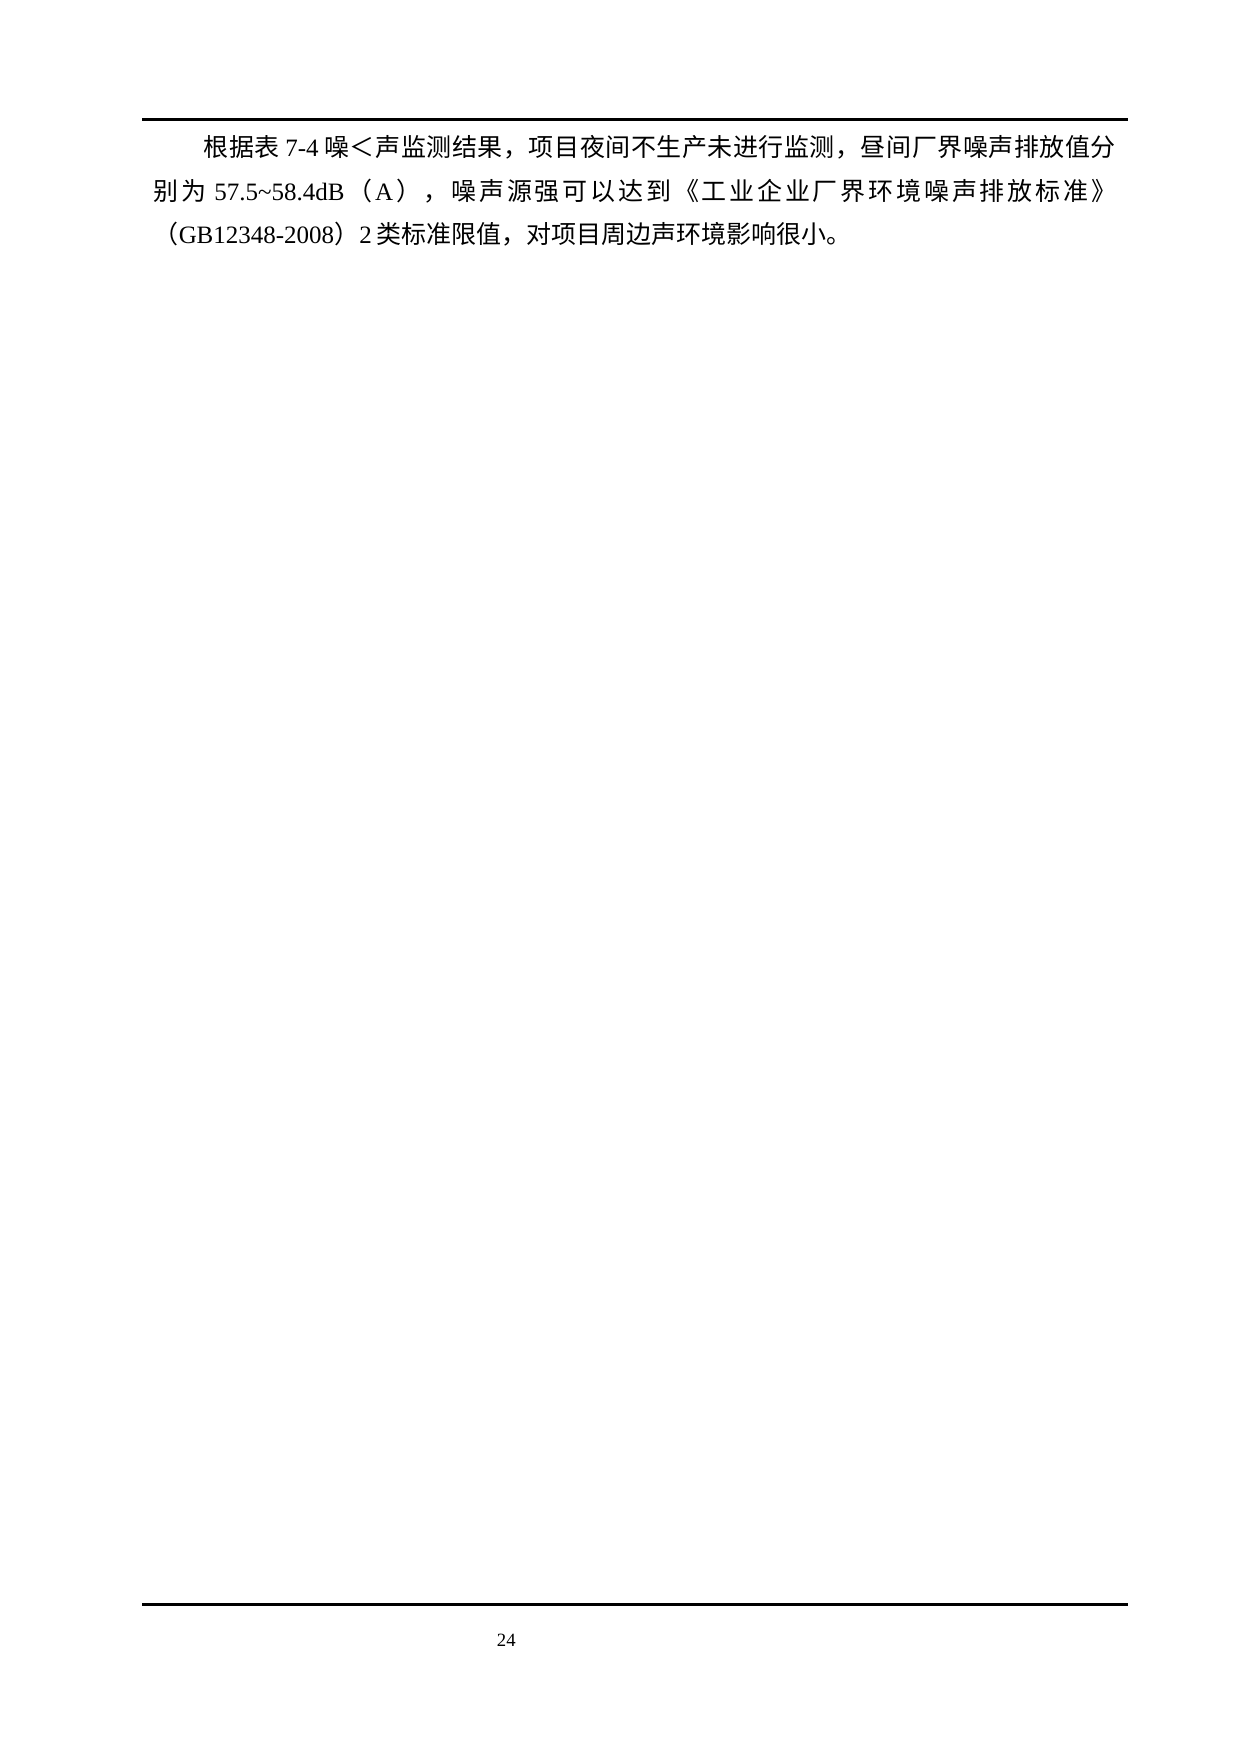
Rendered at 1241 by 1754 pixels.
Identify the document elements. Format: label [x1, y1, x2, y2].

table_header [142, 121, 1127, 1603]
